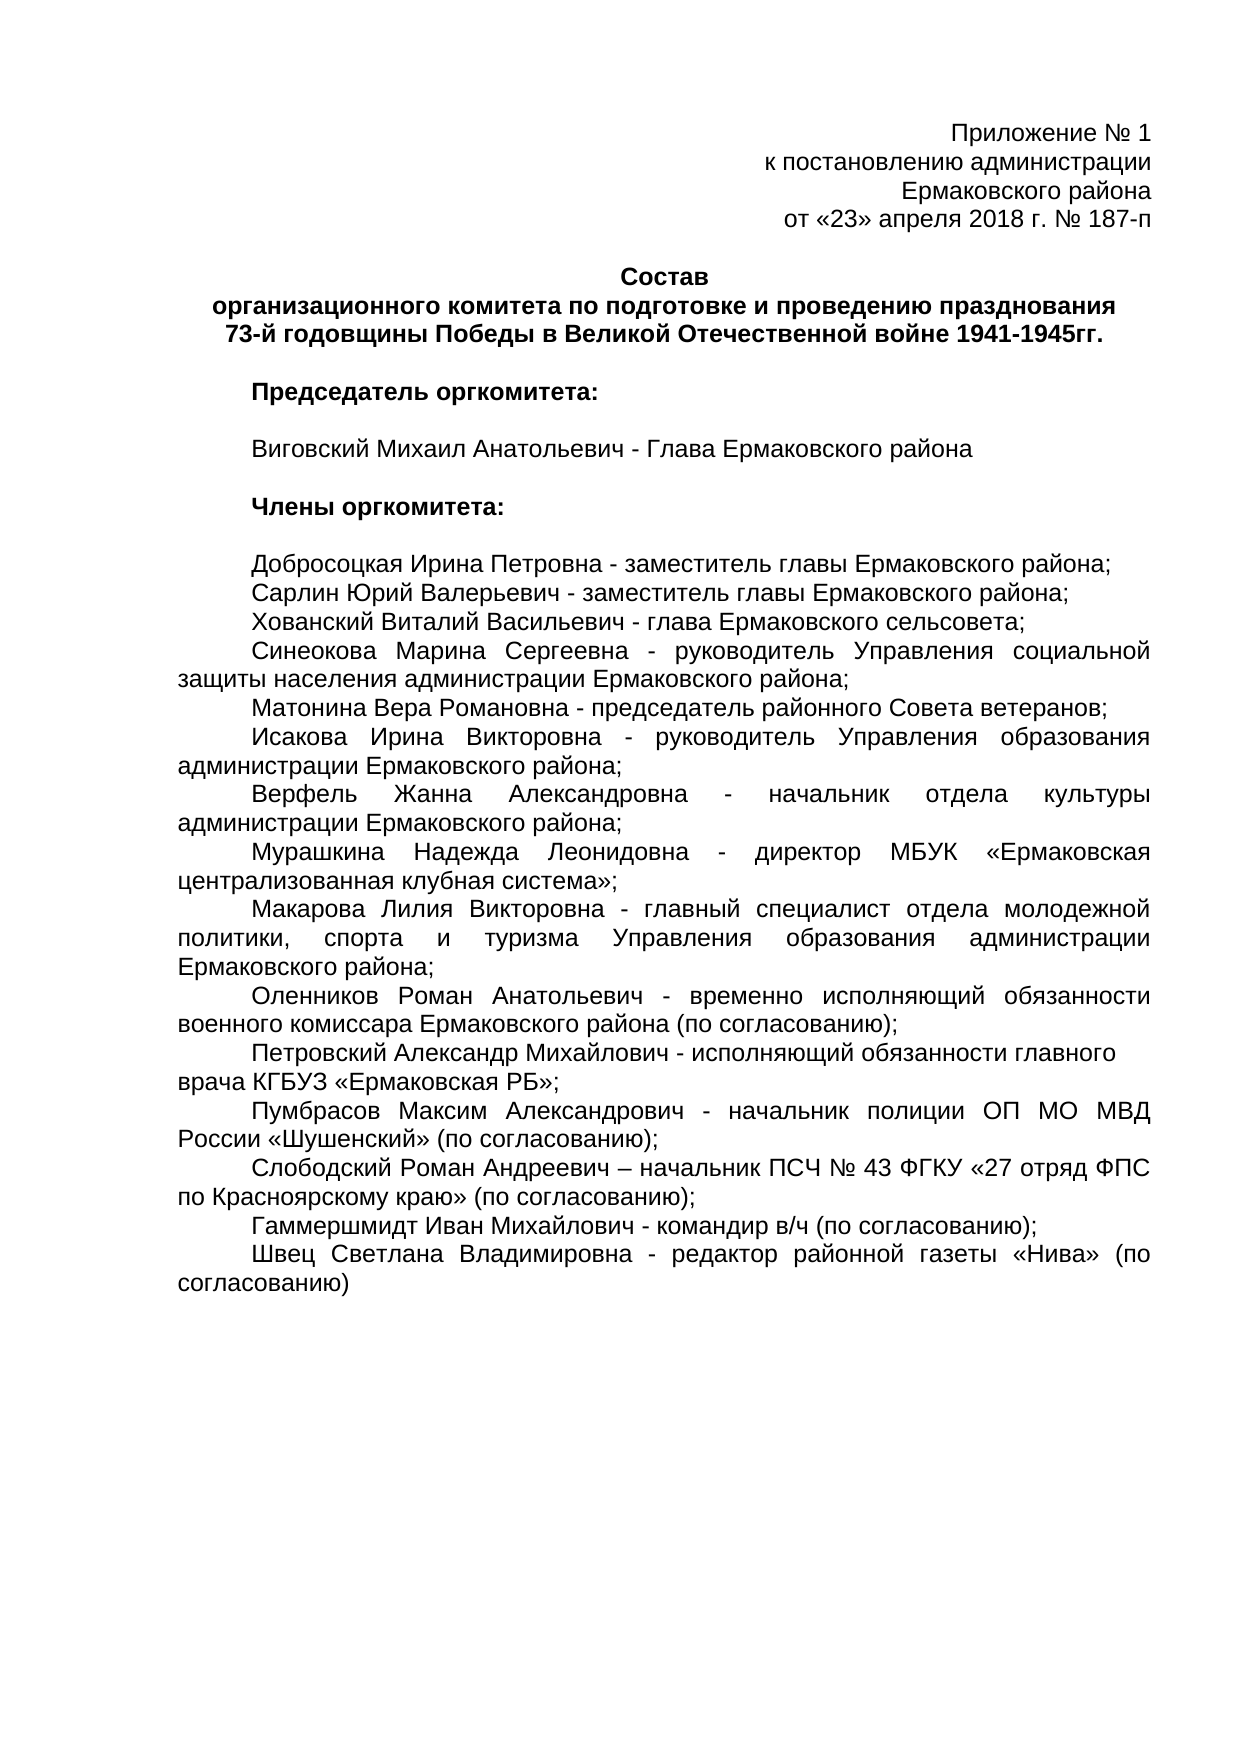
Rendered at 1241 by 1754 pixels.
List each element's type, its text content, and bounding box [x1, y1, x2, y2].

text Мурашкина Надежда Леонидовна - директор МБУК «Ермаковская централизованная клубная система»; [177, 837, 1152, 894]
text Приложение № 1 [177, 118, 1152, 147]
text Пумбрасов Максим Александрович - начальник полиции ОП МО МВД России «Шушенский» (по согласованию); [177, 1096, 1152, 1153]
text Состав [177, 262, 1152, 291]
text от «23» апреля 2018 г. № 187-п [177, 204, 1152, 233]
text к постановлению администрации [177, 147, 1152, 176]
text Ермаковского района [177, 176, 1152, 204]
text Председатель оргкомитета: [177, 377, 1152, 406]
text организационного комитета по подготовке и проведению празднования [177, 291, 1152, 319]
text Оленников Роман Анатольевич - временно исполняющий обязанности военного комиссара Ермаковского района (по согласованию); [177, 981, 1152, 1038]
text Матонина Вера Романовна - председатель районного Совета ветеранов; [177, 693, 1152, 722]
text Исакова Ирина Викторовна - руководитель Управления образования администрации Ермаковского района; [177, 722, 1152, 779]
text Слободский Роман Андреевич – начальник ПСЧ № 43 ФГКУ «27 отряд ФПС по Красноярскому краю» (по согласованию); [177, 1153, 1152, 1211]
text Гаммершмидт Иван Михайлович - командир в/ч (по согласованию); [177, 1211, 1152, 1239]
text Хованский Виталий Васильевич - глава Ермаковского сельсовета; [177, 607, 1152, 636]
text Верфель Жанна Александровна - начальник отдела культуры администрации Ермаковского района; [177, 779, 1152, 837]
text 73-й годовщины Победы в Великой Отечественной войне 1941-1945гг. [177, 319, 1152, 348]
text Сарлин Юрий Валерьевич - заместитель главы Ермаковского района; [177, 578, 1152, 607]
text Макарова Лилия Викторовна - главный специалист отдела молодежной политики, спорта и туризма Управления образования администрации Ермаковского района; [177, 894, 1152, 981]
text Добросоцкая Ирина Петровна - заместитель главы Ермаковского района; [177, 549, 1152, 578]
text Швец Светлана Владимировна - редактор районной газеты «Нива» (по согласованию) [177, 1239, 1152, 1297]
text Синеокова Марина Сергеевна - руководитель Управления социальной защиты населения администрации Ермаковского района; [177, 636, 1152, 693]
text Виговский Михаил Анатольевич - Глава Ермаковского района [177, 434, 1152, 463]
text Петровский Александр Михайлович - исполняющий обязанности главного врача КГБУЗ «Ермаковская РБ»; [177, 1038, 1152, 1096]
text Члены оргкомитета: [177, 492, 1152, 521]
